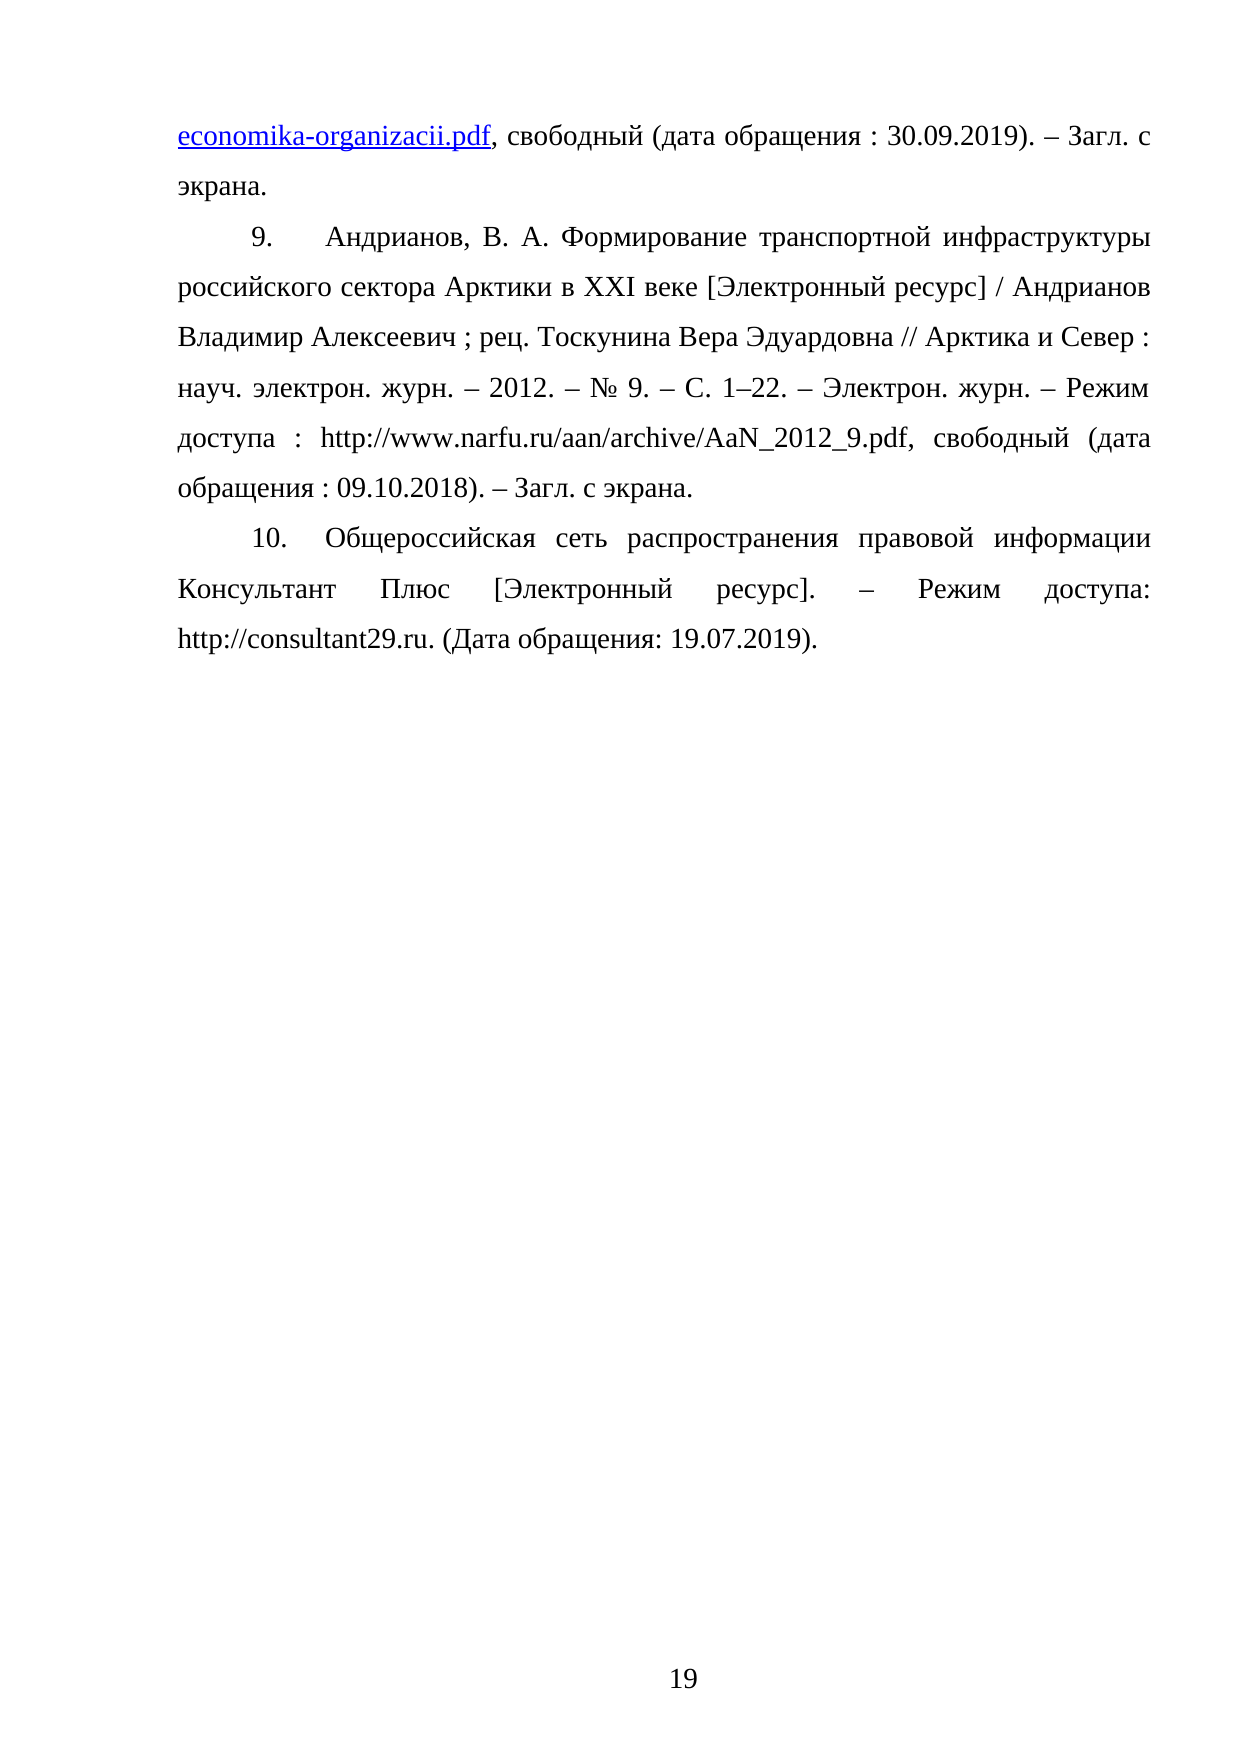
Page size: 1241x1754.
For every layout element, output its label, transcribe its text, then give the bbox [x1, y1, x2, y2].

list Андрианов, В. А. Формирование транспортной инфраструктуры российского сектора Арктики в XXI веке [Электронный ресурс] / Андрианов Владимир Алексеевич ; рец. Тоскунина Вера Эдуардовна // Арктика и Север : науч. электрон. журн. – 2012. – № 9. – С. 1–22. – Электрон. журн. – Режим доступа : http://www.narfu.ru/aan/archive/AaN_2012_9.pdf, свободный (дата обращения : 09.10.2018). – Загл. с экрана. [177, 219, 1152, 504]
list Общероссийская сеть распространения правовой информации Консультант Плюс [Электронный ресурс]. – Режим доступа: http://consultant29.ru. (Дата обращения: 19.07.2019). [177, 521, 1152, 655]
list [177, 118, 1152, 202]
